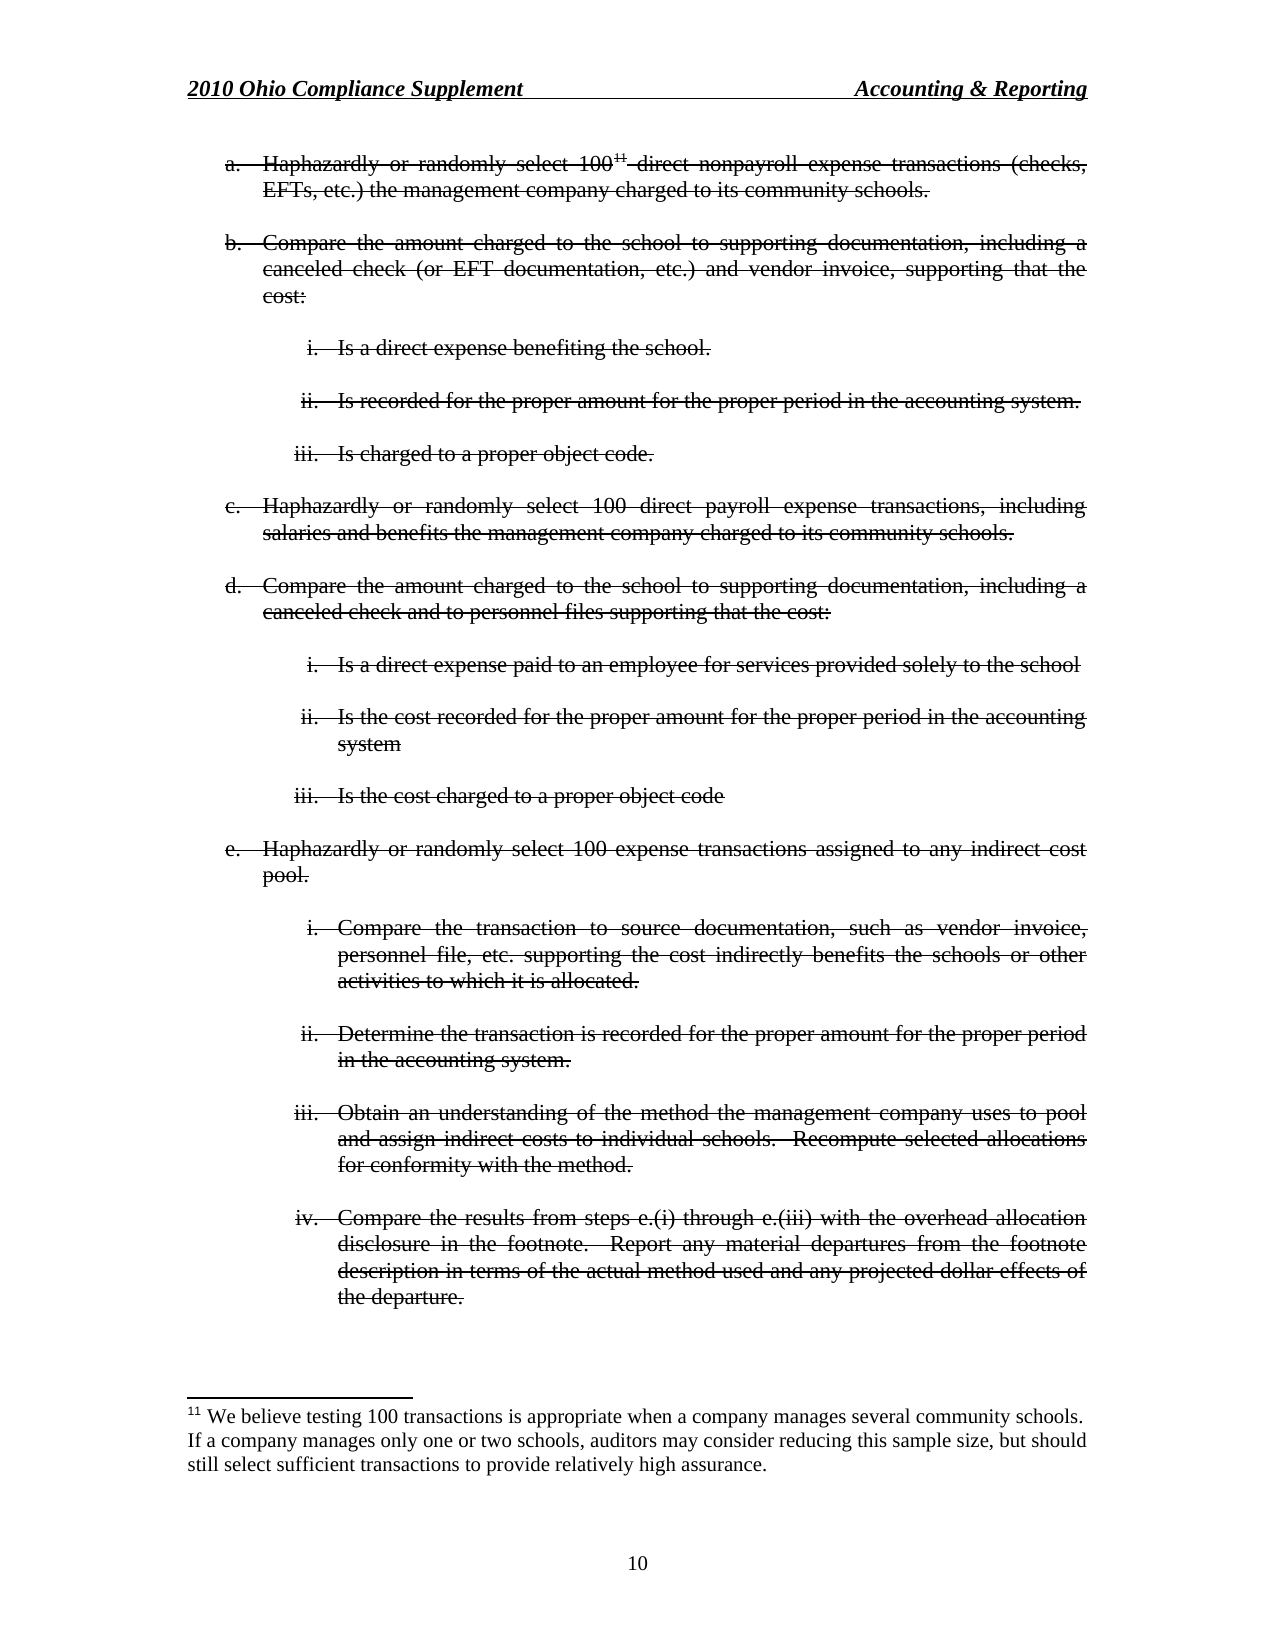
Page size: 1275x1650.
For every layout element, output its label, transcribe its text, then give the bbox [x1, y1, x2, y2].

list Is recorded for the proper amount for the proper period in the accounting system. [319, 387, 1087, 413]
list Is the cost recorded for the proper amount for the proper period in the accounting system [319, 703, 1087, 718]
list Is the cost charged to a proper object code [319, 782, 1087, 809]
list Is the cost recorded for the proper amount for the proper period in the accounting system [319, 719, 1087, 756]
list Haphazardly or randomly select 100 direct payroll expense transactions, including salaries and benefits the management company charged to its community schools. [225, 493, 1087, 507]
list Haphazardly or randomly select 100 expense transactions assigned to any indirect cost pool. [225, 835, 1087, 850]
list Compare the results from steps e.(i) through e.(iii) with the overhead allocation disclosure in the footnote. Report any material departures from the footnote description in terms of the actual method used and any projected dollar effects of the departure. [319, 1220, 1087, 1309]
list Is charged to a proper object code. [319, 440, 1087, 466]
list Compare the transaction to source documentation, such as vendor invoice, personnel file, etc. supporting the cost indirectly benefits the schools or other activities to which it is allocated. [319, 930, 1087, 993]
list Compare the amount charged to the school to supporting documentation, including a canceled check (or EFT documentation, etc.) and vendor invoice, supporting that the cost: [225, 229, 1087, 243]
list Haphazardly or randomly select 100 expense transactions assigned to any indirect cost pool. [225, 851, 1087, 888]
list Compare the amount charged to the school to supporting documentation, including a canceled check (or EFT documentation, etc.) and vendor invoice, supporting that the cost: [225, 245, 1087, 308]
list Haphazardly or randomly select 100 direct payroll expense transactions, including salaries and benefits the management company charged to its community schools. [225, 508, 1087, 545]
list Is a direct expense benefiting the school. [319, 334, 1087, 361]
list Compare the amount charged to the school to supporting documentation, including a canceled check and to personnel files supporting that the cost: [225, 572, 1087, 586]
list Compare the amount charged to the school to supporting documentation, including a canceled check and to personnel files supporting that the cost: [225, 587, 1087, 624]
list Determine the transaction is recorded for the proper amount for the proper period in the accounting system. [319, 1020, 1087, 1034]
list Is a direct expense paid to an employee for services provided solely to the school [319, 651, 1087, 677]
list Determine the transaction is recorded for the proper amount for the proper period in the accounting system. [319, 1035, 1087, 1072]
list Haphazardly or randomly select 100 direct nonpayroll expense transactions (checks, EFTs, etc.) the management company charged to its community schools. [225, 150, 1087, 203]
list Compare the transaction to source documentation, such as vendor invoice, personnel file, etc. supporting the cost indirectly benefits the schools or other activities to which it is allocated. [319, 914, 1087, 929]
list Obtain an understanding of the method the management company uses to pool and assign indirect costs to individual schools. Recompute selected allocations for conformity with the method. [319, 1114, 1087, 1178]
